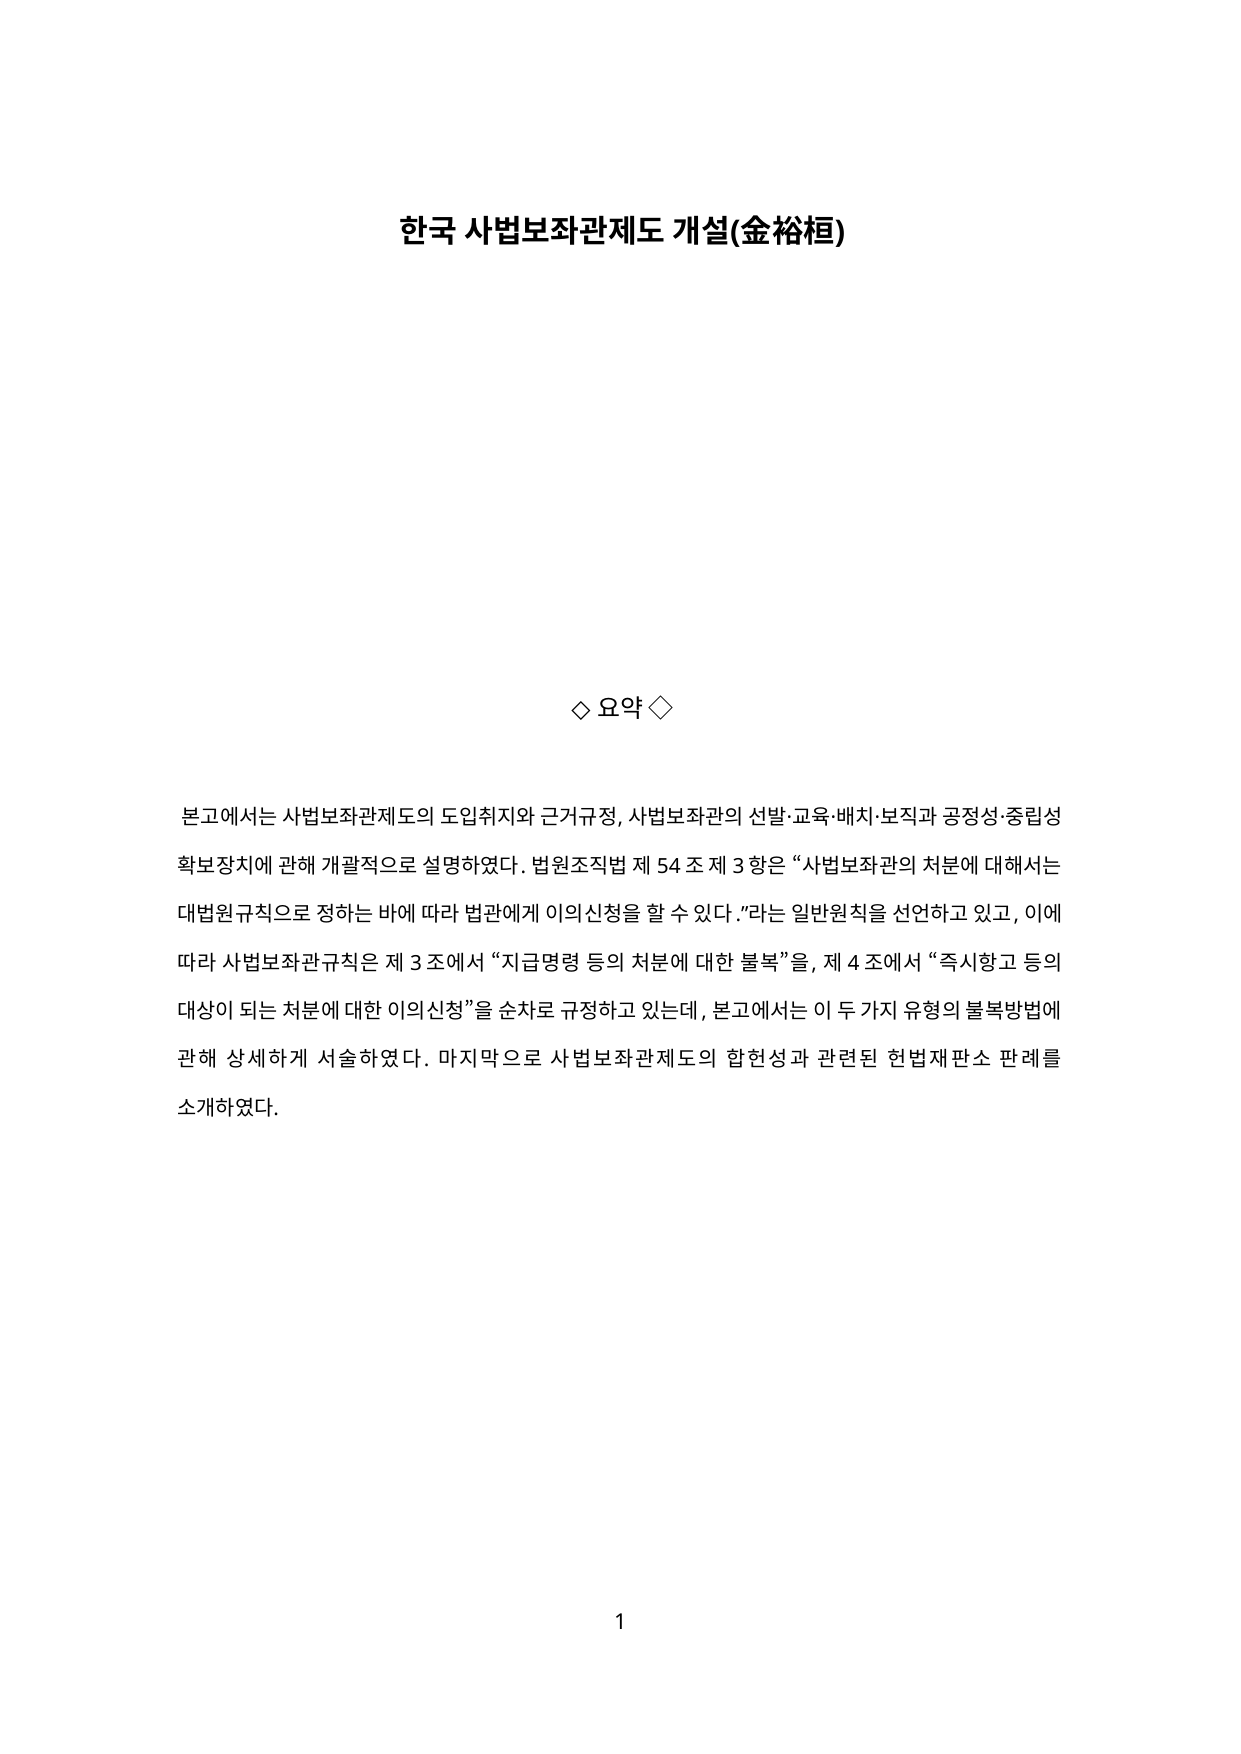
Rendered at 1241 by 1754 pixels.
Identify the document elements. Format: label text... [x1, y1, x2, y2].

text 한국 사법보좌관제도 개설(金裕桓) [177, 207, 1063, 252]
text 본고에서는 사법보좌관제도의 도입취지와 근거규정, 사법보좌관의 선발·교육·배치·보직과 공정성·중립성 확보장치에 관해 개괄적으로 설명하였다. 법원조직법 제54조 제3항은 “사법보좌관의 처분에 대해서는 대법원규칙으로 정하는 바에 따라 법관에게 이의신청을 할 수 있다.”라는 일반원칙을 선언하고 있고, 이에 따라 사법보좌관규칙은 제3조에서 “지급명령 등의 처분에 대한 불복”을, 제4조에서 “즉시항고 등의 대상이 되는 처분에 대한 이의신청”을 순차로 규정하고 있는데, 본고에서는 이 두 가지 유형의 불복방법에 관해 상세하게 서술하였다. 마지막으로 사법보좌관제도의 합헌성과 관련된 헌법재판소 판례를 소개하였다. [177, 800, 1063, 1121]
text ◇ 요약 ◇ [177, 688, 1063, 724]
